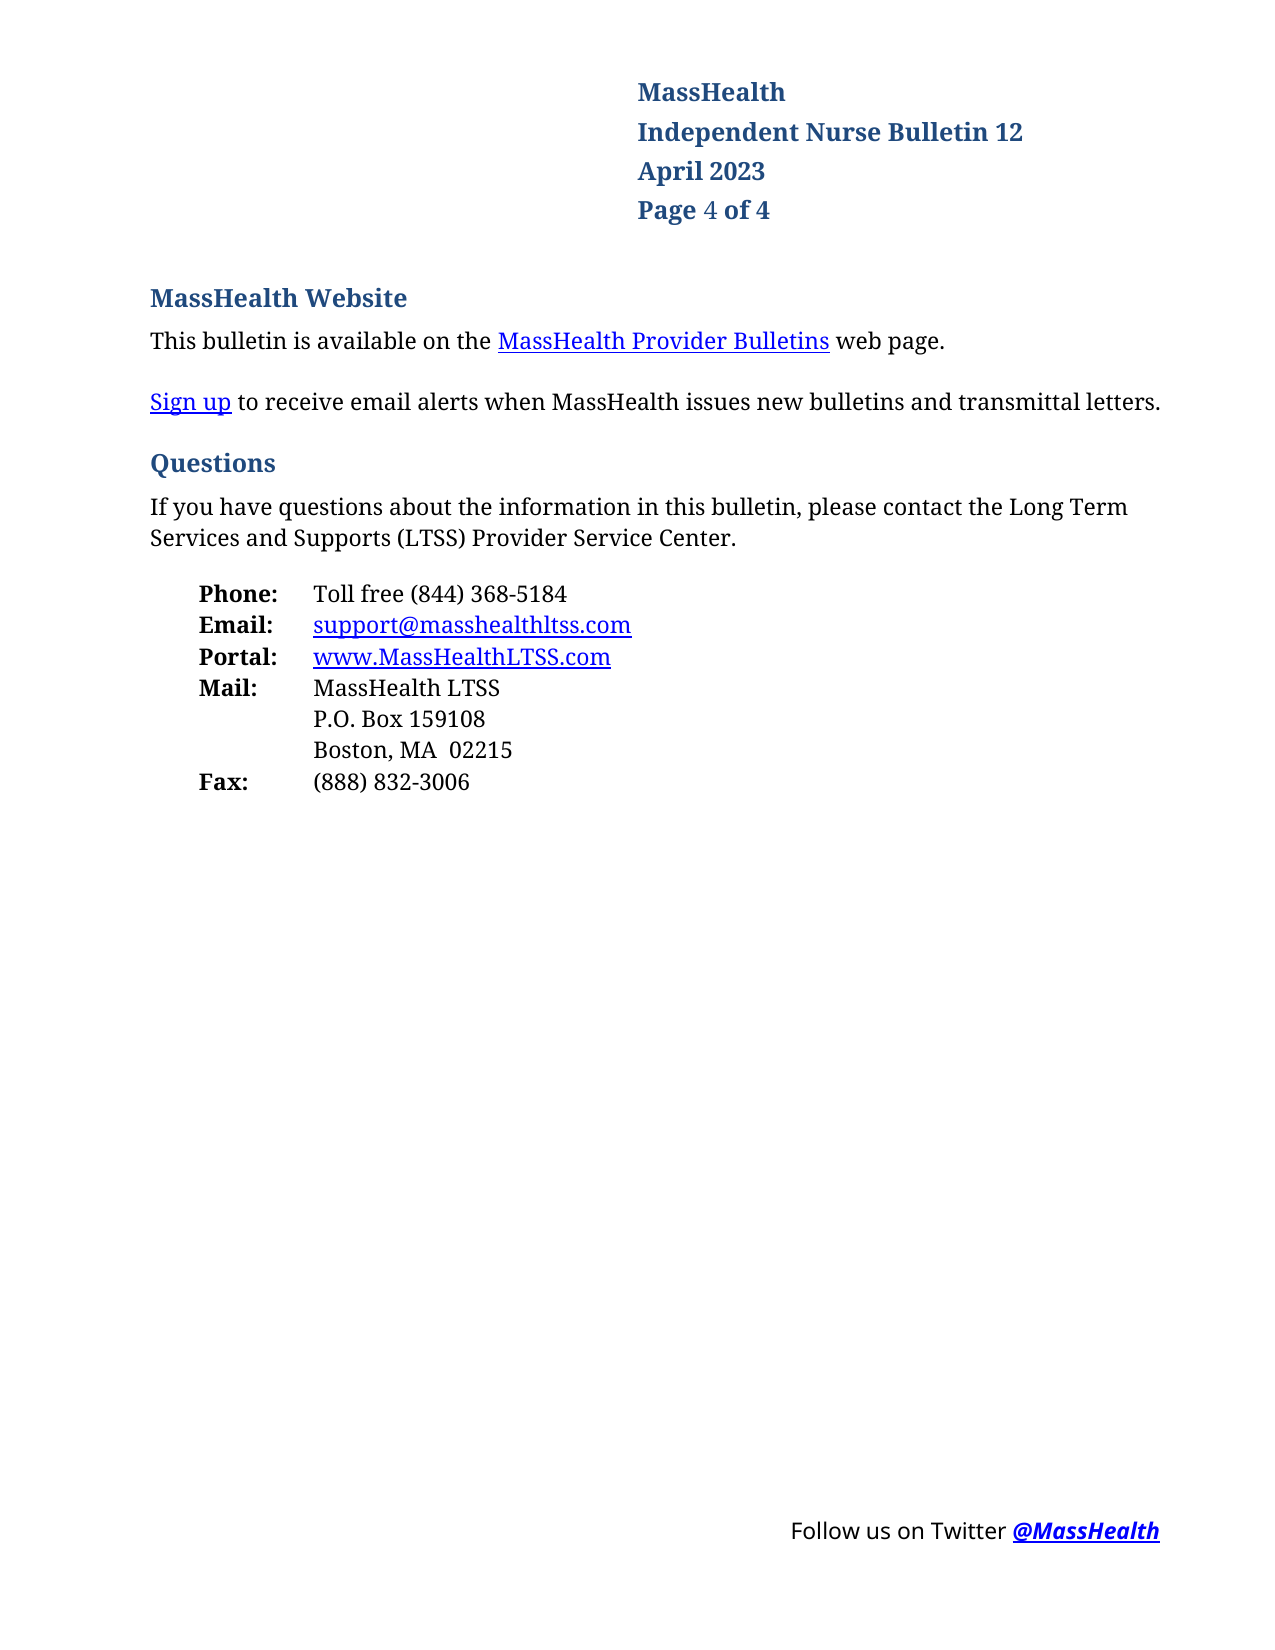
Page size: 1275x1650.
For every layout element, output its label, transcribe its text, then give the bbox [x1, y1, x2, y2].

table_header Toll free (844) 368-5184 [302, 578, 649, 609]
table_cell Email: [188, 609, 302, 641]
text This bulletin is available on the MassHealth Provider Bulletins web page. [150, 325, 1162, 357]
subtitle MassHealth Website [150, 281, 1134, 315]
table_cell Fax: [188, 766, 302, 797]
subtitle Questions [150, 446, 1134, 480]
table_cell (888) 832-3006 [302, 766, 649, 797]
table_cell Portal: [188, 641, 302, 672]
table_header Phone: [188, 578, 302, 609]
table_cell support@masshealthltss.com [302, 609, 649, 641]
table_cell MassHealth LTSS P.O. Box 159108 Boston, MA 02215 [302, 672, 649, 766]
table_cell Mail: [188, 672, 302, 766]
text Sign up to receive email alerts when MassHealth issues new bulletins and transmittal letters. [150, 386, 1162, 417]
table_cell www.MassHealthLTSS.com [302, 641, 649, 672]
text If you have questions about the information in this bulletin, please contact the Long Term Services and Supports (LTSS) Provider Service Center. [150, 491, 1162, 553]
